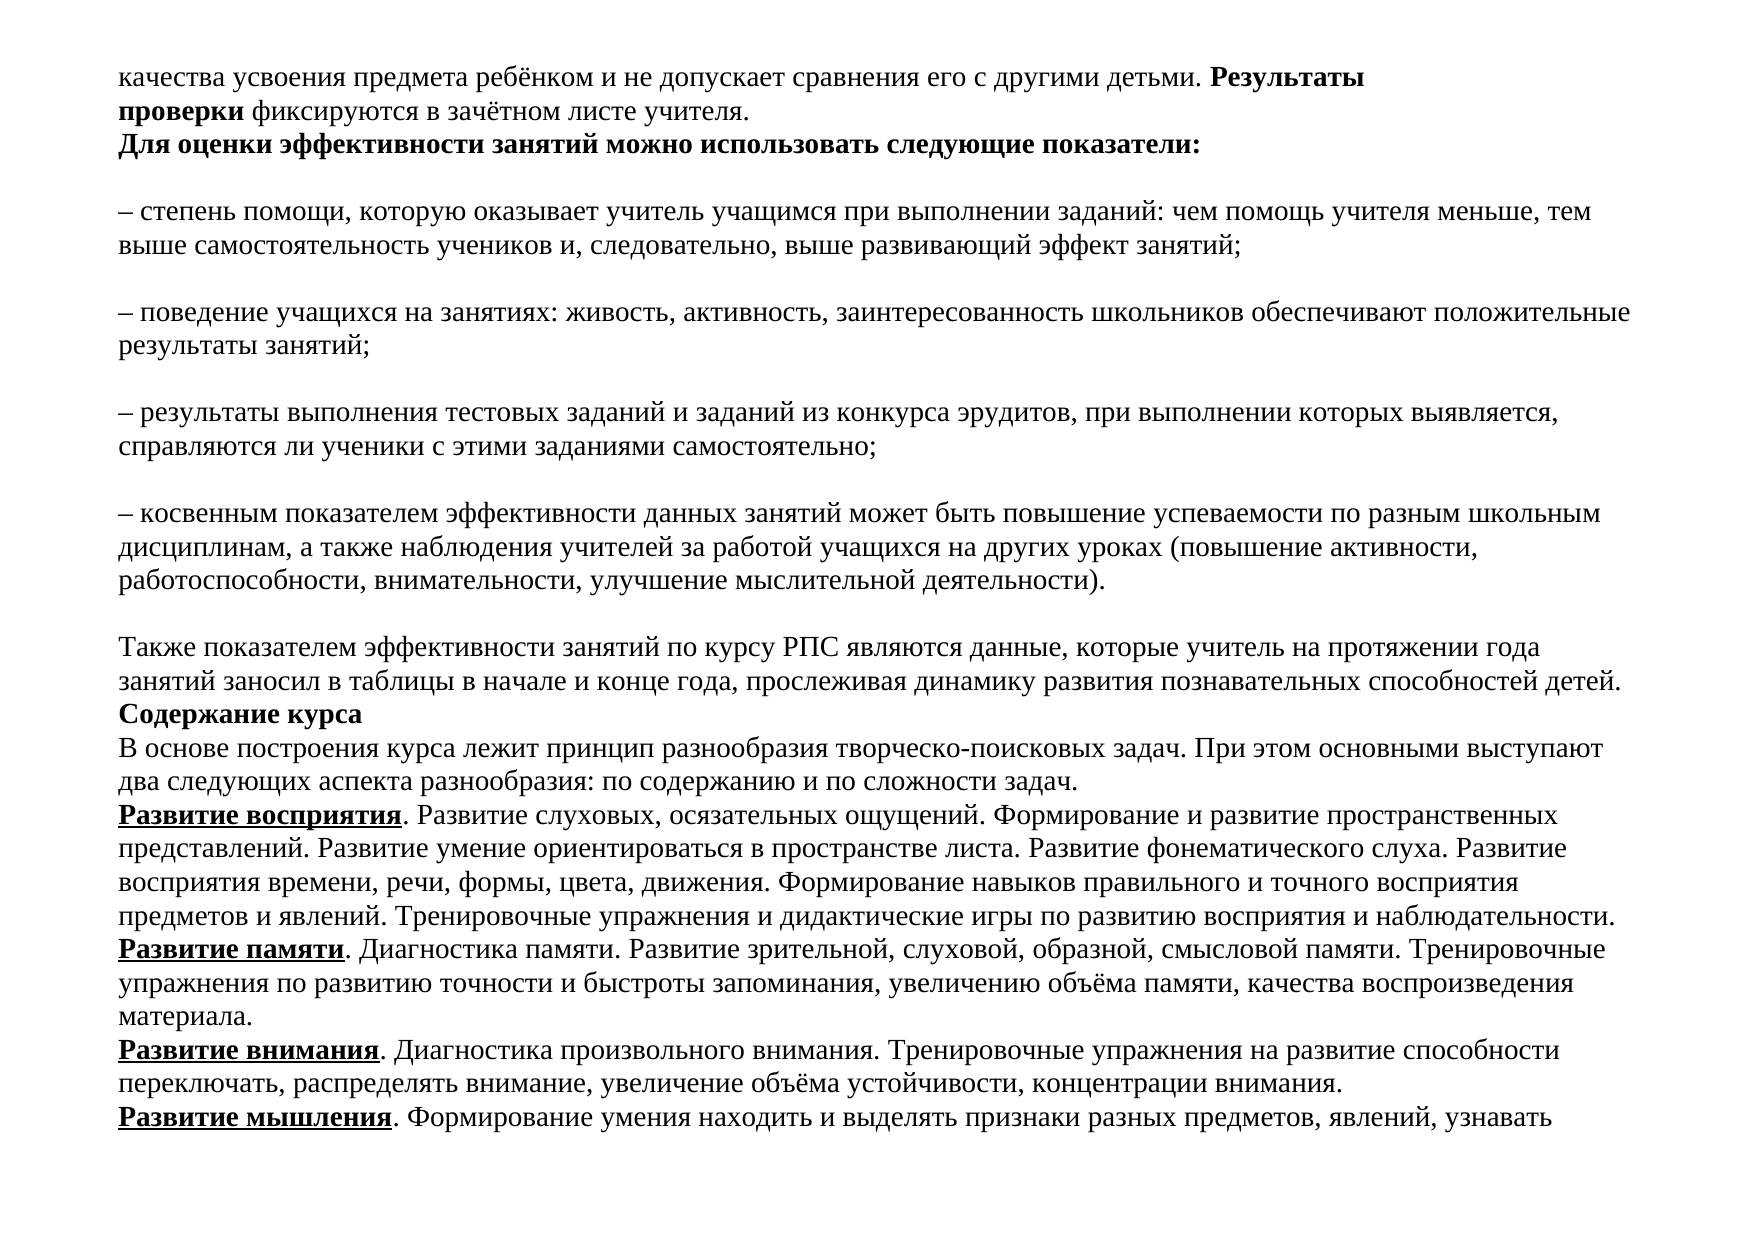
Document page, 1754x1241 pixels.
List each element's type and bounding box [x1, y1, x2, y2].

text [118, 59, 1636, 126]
text [118, 126, 1636, 1132]
